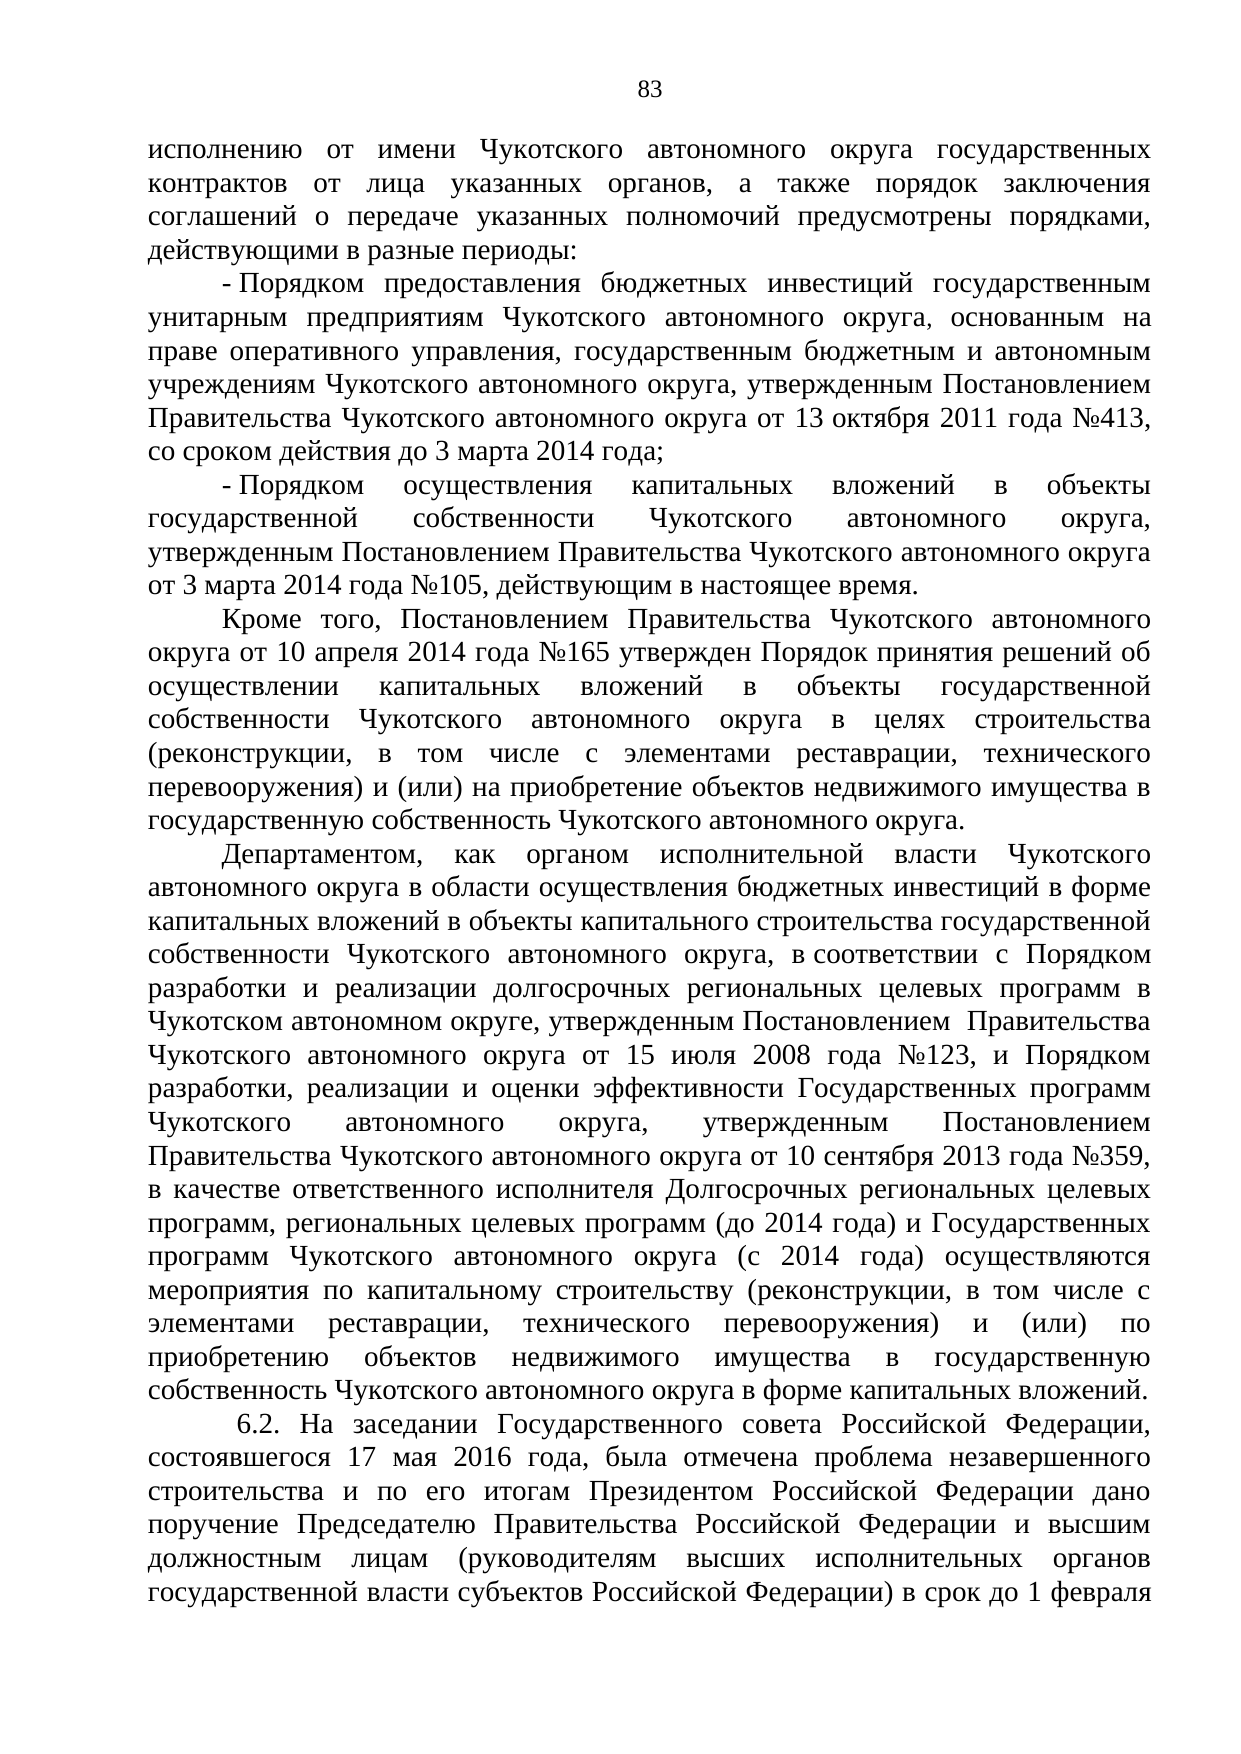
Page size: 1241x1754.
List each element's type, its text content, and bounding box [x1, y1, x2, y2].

text Департаментом, как органом исполнительной власти Чукотского автономного округа в области осуществления бюджетных инвестиций в форме капитальных вложений в объекты капитального строительства государственной собственности Чукотского автономного округа, в соответствии с Порядком разработки и реализации долгосрочных региональных целевых программ в Чукотском автономном округе, утвержденным Постановлением Правительства Чукотского автономного округа от 15 июля 2008 года №123, и Порядком разработки, реализации и оценки эффективности Государственных программ Чукотского автономного округа, утвержденным Постановлением Правительства Чукотского автономного округа от 10 сентября 2013 года №359, в качестве ответственного исполнителя Долгосрочных региональных целевых программ, региональных целевых программ (до 2014 года) и Государственных программ Чукотского автономного округа (с 2014 года) осуществляются мероприятия по капитальному строительству (реконструкции, в том числе с элементами реставрации, технического перевооружения) и (или) по приобретению объектов недвижимого имущества в государственную собственность Чукотского автономного округа в форме капитальных вложений. [148, 836, 1152, 1406]
text Кроме того, Постановлением Правительства Чукотского автономного округа от 10 апреля 2014 года №165 утвержден Порядок принятия решений об осуществлении капитальных вложений в объекты государственной собственности Чукотского автономного округа в целях строительства (реконструкции, в том числе с элементами реставрации, технического перевооружения) и (или) на приобретение объектов недвижимого имущества в государственную собственность Чукотского автономного округа. [148, 601, 1152, 836]
text - Порядком осуществления капитальных вложений в объекты государственной собственности Чукотского автономного округа, утвержденным Постановлением Правительства Чукотского автономного округа от 3 марта 2014 года №105, действующим в настоящее время. [148, 467, 1152, 601]
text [148, 131, 1152, 266]
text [148, 1406, 1152, 1607]
text - Порядком предоставления бюджетных инвестиций государственным унитарным предприятиям Чукотского автономного округа, основанным на праве оперативного управления, государственным бюджетным и автономным учреждениям Чукотского автономного округа, утвержденным Постановлением Правительства Чукотского автономного округа от 13 октября 2011 года №413, со сроком действия до 3 марта 2014 года; [148, 266, 1152, 467]
